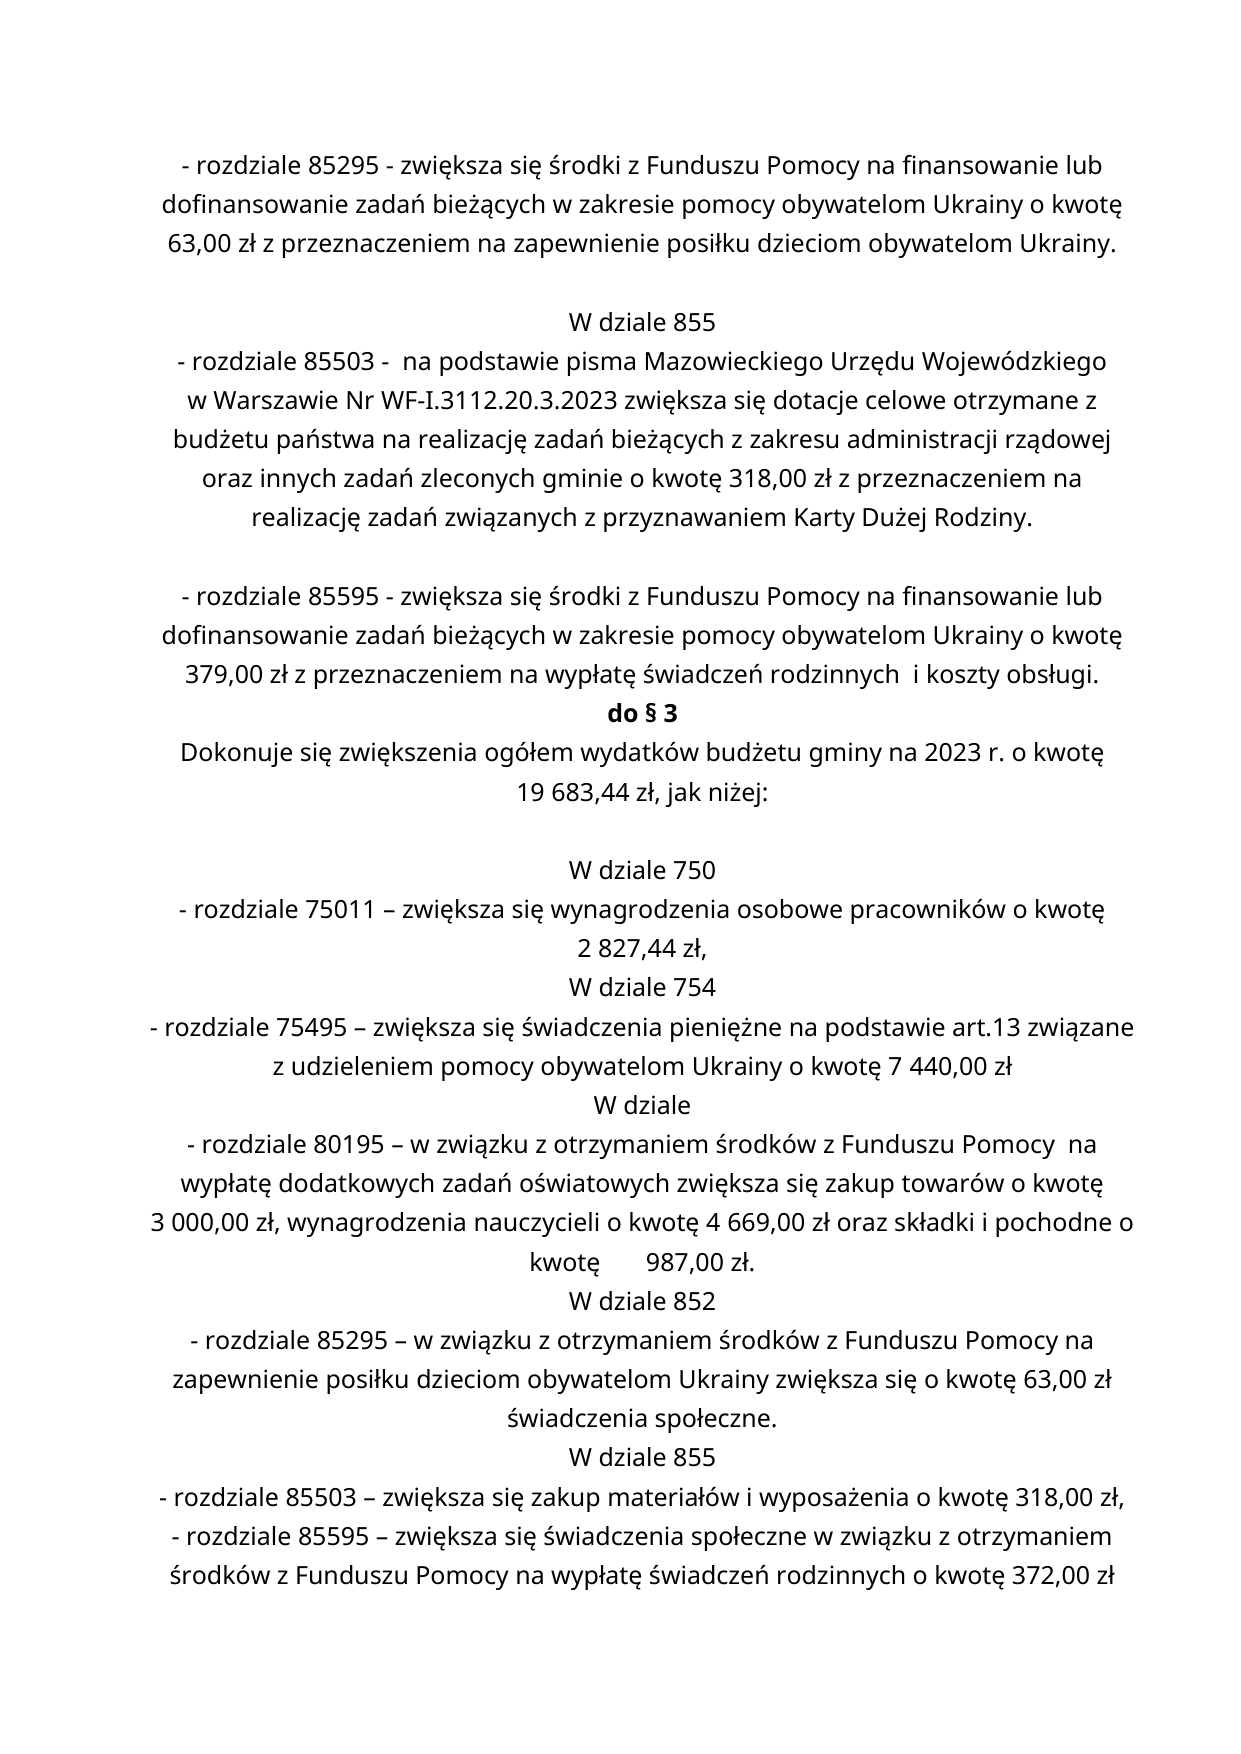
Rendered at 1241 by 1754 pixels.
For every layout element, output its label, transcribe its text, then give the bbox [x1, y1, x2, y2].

text W dziale 750 [148, 853, 1137, 887]
text W dziale 852 [148, 1283, 1137, 1317]
text - rozdziale 85295 - zwiększa się środki z Funduszu Pomocy na finansowanie lub dofinansowanie zadań bieżących w zakresie pomocy obywatelom Ukrainy o kwotę 63,00 zł z przeznaczeniem na zapewnienie posiłku dzieciom obywatelom Ukrainy. [148, 148, 1137, 260]
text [148, 1518, 1137, 1592]
text - rozdziale 75495 – zwiększa się świadczenia pieniężne na podstawie art.13 związane z udzieleniem pomocy obywatelom Ukrainy o kwotę 7 440,00 zł [148, 1009, 1137, 1082]
text - rozdziale 85295 – w związku z otrzymaniem środków z Funduszu Pomocy na zapewnienie posiłku dzieciom obywatelom Ukrainy zwiększa się o kwotę 63,00 zł świadczenia społeczne. [148, 1323, 1137, 1435]
text - rozdziale 75011 – zwiększa się wynagrodzenia osobowe pracowników o kwotę 2 827,44 zł, [148, 892, 1137, 965]
text - rozdziale 85503 – zwiększa się zakup materiałów i wyposażenia o kwotę 318,00 zł, [148, 1479, 1137, 1513]
text do § 3 [148, 696, 1137, 730]
text - rozdziale 85595 - zwiększa się środki z Funduszu Pomocy na finansowanie lub dofinansowanie zadań bieżących w zakresie pomocy obywatelom Ukrainy o kwotę 379,00 zł z przeznaczeniem na wypłatę świadczeń rodzinnych i koszty obsługi. [148, 578, 1137, 691]
text W dziale [148, 1088, 1137, 1122]
text W dziale 754 [148, 970, 1137, 1004]
text W dziale 855 [148, 1440, 1137, 1474]
text - rozdziale 85503 - na podstawie pisma Mazowieckiego Urzędu Wojewódzkiego w Warszawie Nr WF-I.3112.20.3.2023 zwiększa się dotacje celowe otrzymane z budżetu państwa na realizację zadań bieżących z zakresu administracji rządowej oraz innych zadań zleconych gminie o kwotę 318,00 zł z przeznaczeniem na realizację zadań związanych z przyznawaniem Karty Dużej Rodziny. [148, 343, 1137, 534]
text - rozdziale 80195 – w związku z otrzymaniem środków z Funduszu Pomocy na wypłatę dodatkowych zadań oświatowych zwiększa się zakup towarów o kwotę 3 000,00 zł, wynagrodzenia nauczycieli o kwotę 4 669,00 zł oraz składki i pochodne o kwotę 987,00 zł. [148, 1127, 1137, 1278]
text Dokonuje się zwiększenia ogółem wydatków budżetu gminy na 2023 r. o kwotę 19 683,44 zł, jak niżej: [148, 735, 1137, 808]
text W dziale 855 [148, 304, 1137, 338]
